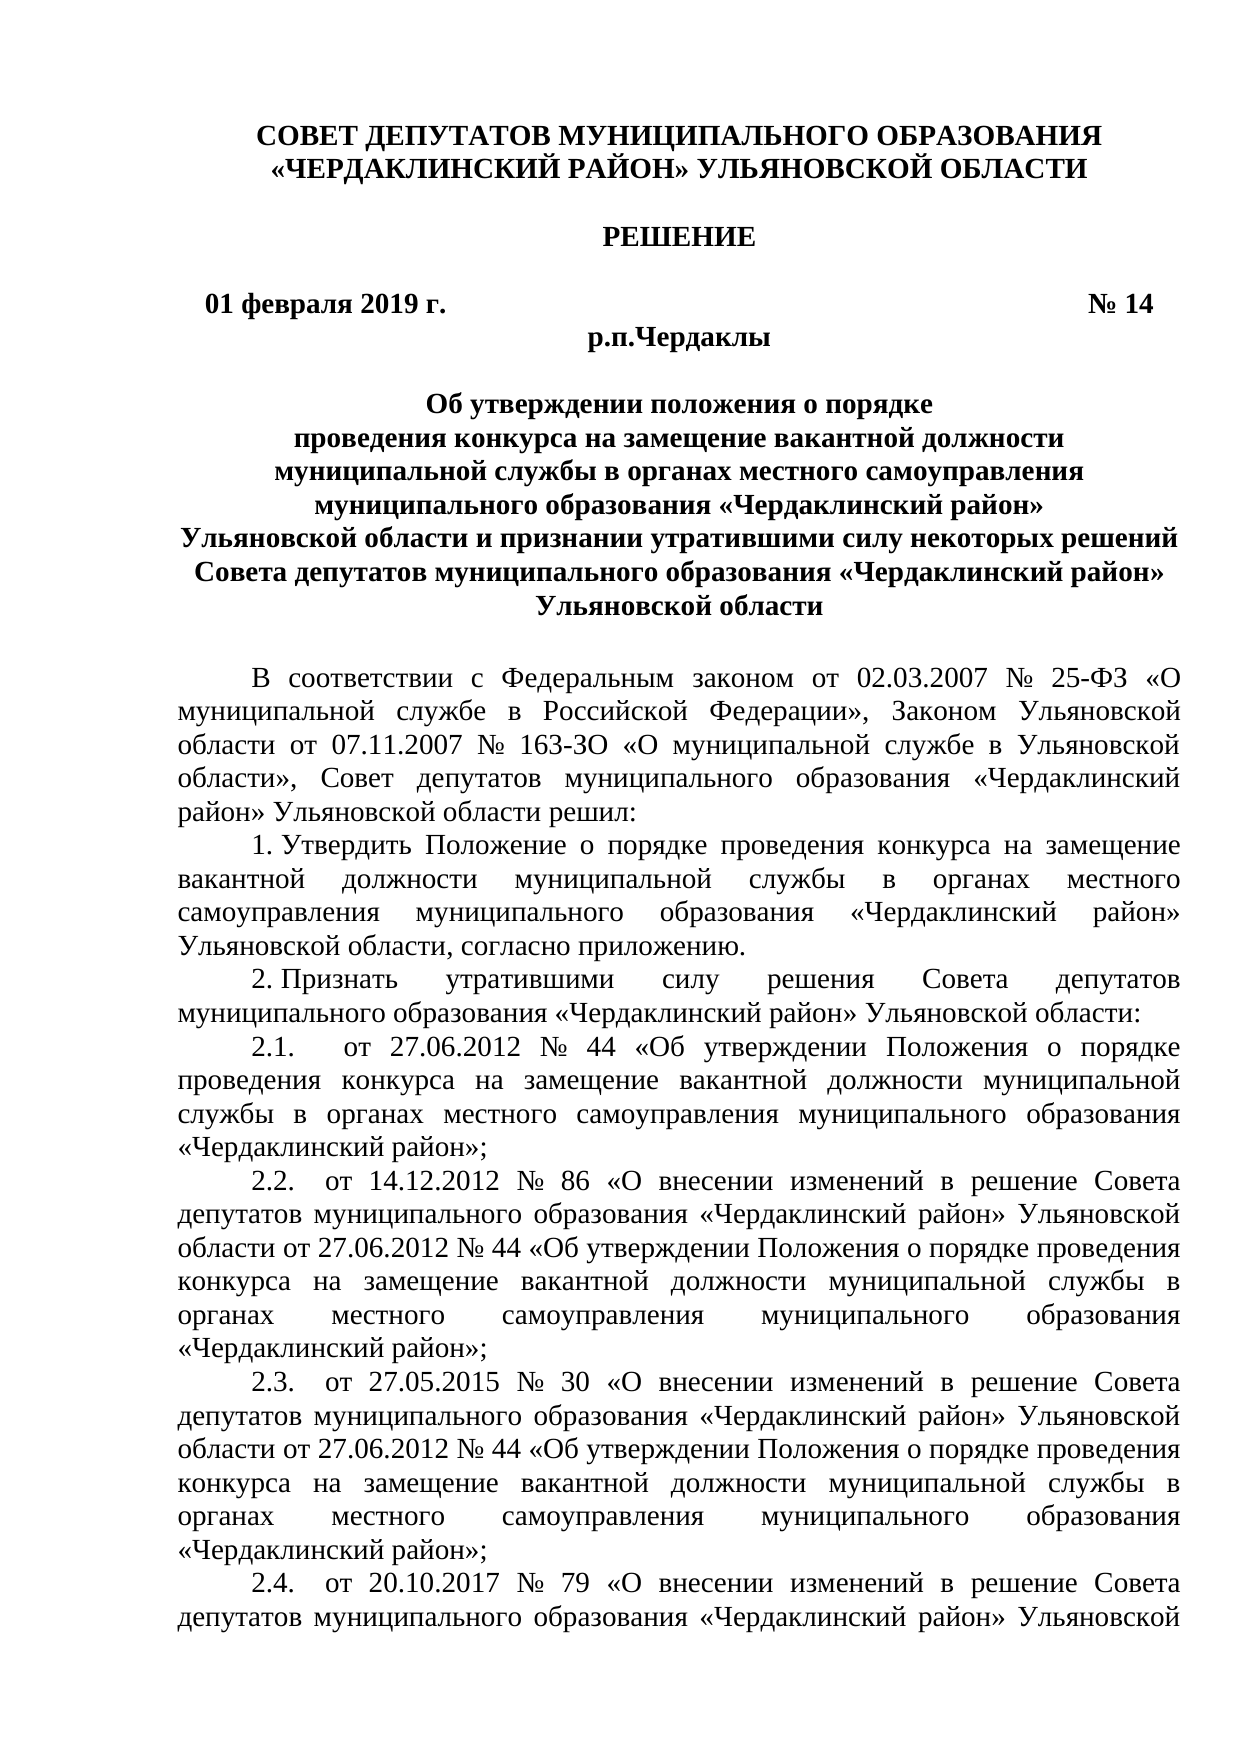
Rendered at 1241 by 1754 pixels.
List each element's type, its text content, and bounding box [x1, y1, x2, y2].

text 01 февраля 2019 г. № 14 [177, 286, 1181, 319]
list от 14.12.2012 № 86 «О внесении изменений в решение Совета депутатов муниципального образования «Чердаклинский район» Ульяновской области от 27.06.2012 № 44 «Об утверждении Положения о порядке проведения конкурса на замещение вакантной должности муниципальной службы в органах местного самоуправления муниципального образования «Чердаклинский район»; [177, 1163, 1181, 1364]
list Признать утратившими силу решения Совета депутатов муниципального образования «Чердаклинский район» Ульяновской области: [177, 962, 1181, 1029]
title Об утверждении положения о порядке [177, 386, 1181, 420]
text р.п.Чердаклы [177, 319, 1181, 353]
text СОВЕТ ДЕПУТАТОВ МУНИЦИПАЛЬНОГО ОБРАЗОВАНИЯ [177, 118, 1181, 152]
list от № 30 «О внесении изменений в решение Совета депутатов муниципального образования «Чердаклинский район» Ульяновской области от 27.06.2012 № 44 «Об утверждении Положения о порядке проведения конкурса на замещение вакантной должности муниципальной службы в органах местного самоуправления муниципального образования «Чердаклинский район»; [177, 1364, 1181, 1565]
title Ульяновской области и признании утратившими силу некоторых решений Совета депутатов муниципального образования «Чердаклинский район» Ульяновской области [177, 521, 1181, 621]
list от 27.06.2012 № 44 «Об утверждении Положения о порядке проведения конкурса на замещение вакантной должности муниципальной службы в органах местного самоуправления муниципального образования «Чердаклинский район»; [177, 1029, 1181, 1163]
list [177, 1565, 1181, 1632]
text РЕШЕНИЕ [177, 219, 1181, 252]
title муниципального образования «Чердаклинский район» [177, 487, 1181, 521]
title проведения конкурса на замещение вакантной должности [177, 420, 1181, 453]
text «ЧЕРДАКЛИНСКИЙ РАЙОН» УЛЬЯНОВСКОЙ ОБЛАСТИ [177, 152, 1181, 185]
text В соответствии с Федеральным законом от 02.03.2007 № 25-ФЗ «О муниципальной службе в Российской Федерации», Законом Ульяновской области от 07.11.2007 № 163-ЗО «О муниципальной службе в Ульяновской области», Совет депутатов муниципального образования «Чердаклинский район» Ульяновской области решил: [177, 660, 1181, 827]
title муниципальной службы в органах местного самоуправления [177, 453, 1181, 487]
list Утвердить Положение о порядке проведения конкурса на замещение вакантной должности муниципальной службы в органах местного самоуправления муниципального образования «Чердаклинский район» Ульяновской области, согласно приложению. [177, 827, 1181, 962]
